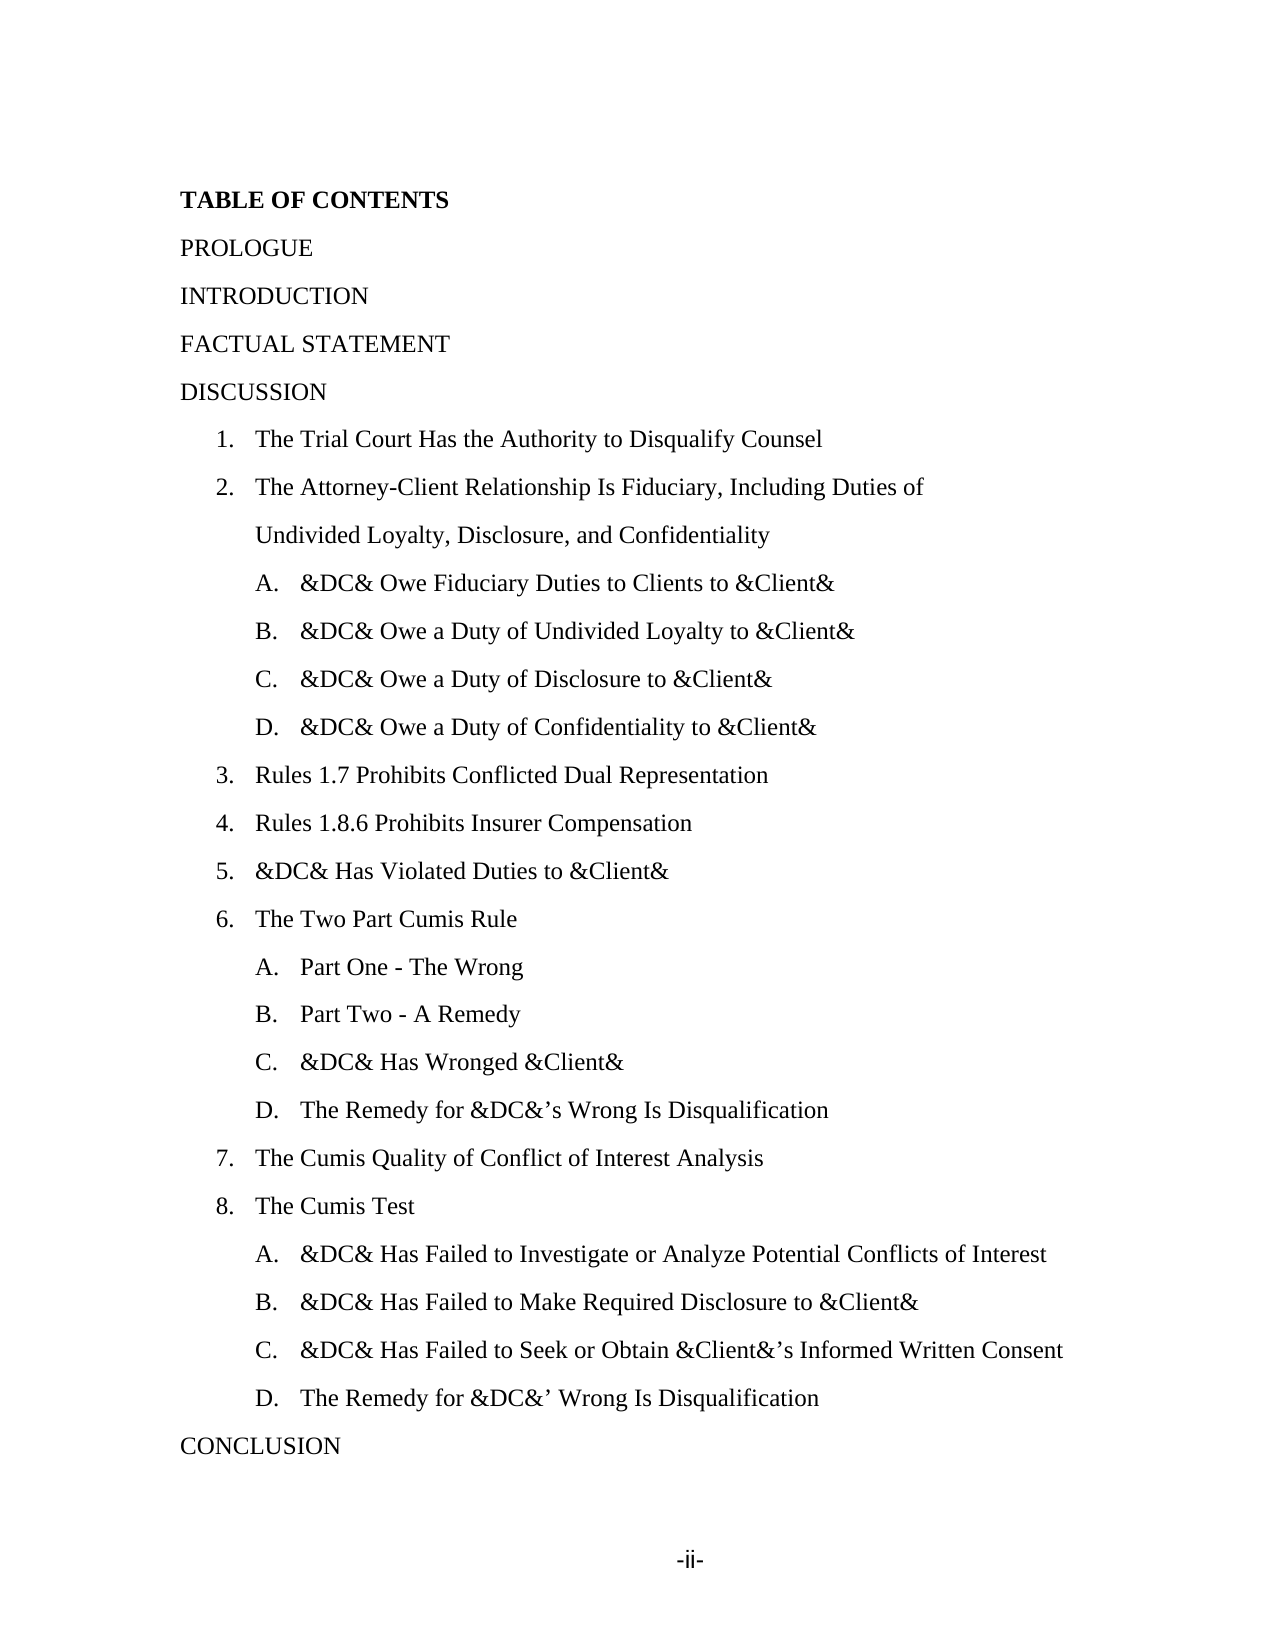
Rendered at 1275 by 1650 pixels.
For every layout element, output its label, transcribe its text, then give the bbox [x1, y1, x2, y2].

text C. &DC& Has Wronged &Client& [180, 1047, 1200, 1076]
text FACTUAL STATEMENT [180, 329, 1200, 357]
text 6. The Two Part Cumis Rule [180, 904, 1200, 932]
text D. &DC& Owe a Duty of Confidentiality to &Client& [180, 712, 1200, 741]
text D. The Remedy for &DC&’ Wrong Is Disqualification [180, 1383, 1200, 1412]
text B. &DC& Owe a Duty of Undivided Loyalty to &Client& [180, 616, 1200, 645]
text 5. &DC& Has Violated Duties to &Client& [180, 856, 1200, 884]
text INTRODUCTION [180, 281, 1200, 309]
text TABLE OF CONTENTS [180, 185, 1200, 214]
text PROLOGUE [180, 233, 1200, 262]
text Undivided Loyalty, Disclosure, and Confidentiality [180, 520, 1200, 549]
text C. &DC& Owe a Duty of Disclosure to &Client& [180, 664, 1200, 693]
text 7. The Cumis Quality of Conflict of Interest Analysis [180, 1143, 1200, 1172]
text B. &DC& Has Failed to Make Required Disclosure to &Client& [180, 1287, 1200, 1316]
text A. Part One - The Wrong [180, 952, 1200, 980]
text C. &DC& Has Failed to Seek or Obtain &Client&’s Informed Written Consent [180, 1335, 1200, 1364]
text CONCLUSION [180, 1431, 1200, 1459]
text A. &DC& Owe Fiduciary Duties to Clients to &Client& [180, 568, 1200, 597]
text A. &DC& Has Failed to Investigate or Analyze Potential Conflicts of Interest [180, 1239, 1200, 1268]
text B. Part Two - A Remedy [180, 999, 1200, 1028]
text 3. Rules 1.7 Prohibits Conflicted Dual Representation [180, 760, 1200, 789]
text 4. Rules 1.8.6 Prohibits Insurer Compensation [180, 808, 1200, 837]
text 1. The Trial Court Has the Authority to Disqualify Counsel [180, 424, 1200, 453]
text 8. The Cumis Test [180, 1191, 1200, 1220]
text 2. The Attorney-Client Relationship Is Fiduciary, Including Duties of [180, 472, 1200, 501]
text D. The Remedy for &DC&’s Wrong Is Disqualification [180, 1095, 1200, 1124]
text DISCUSSION [180, 377, 1200, 405]
